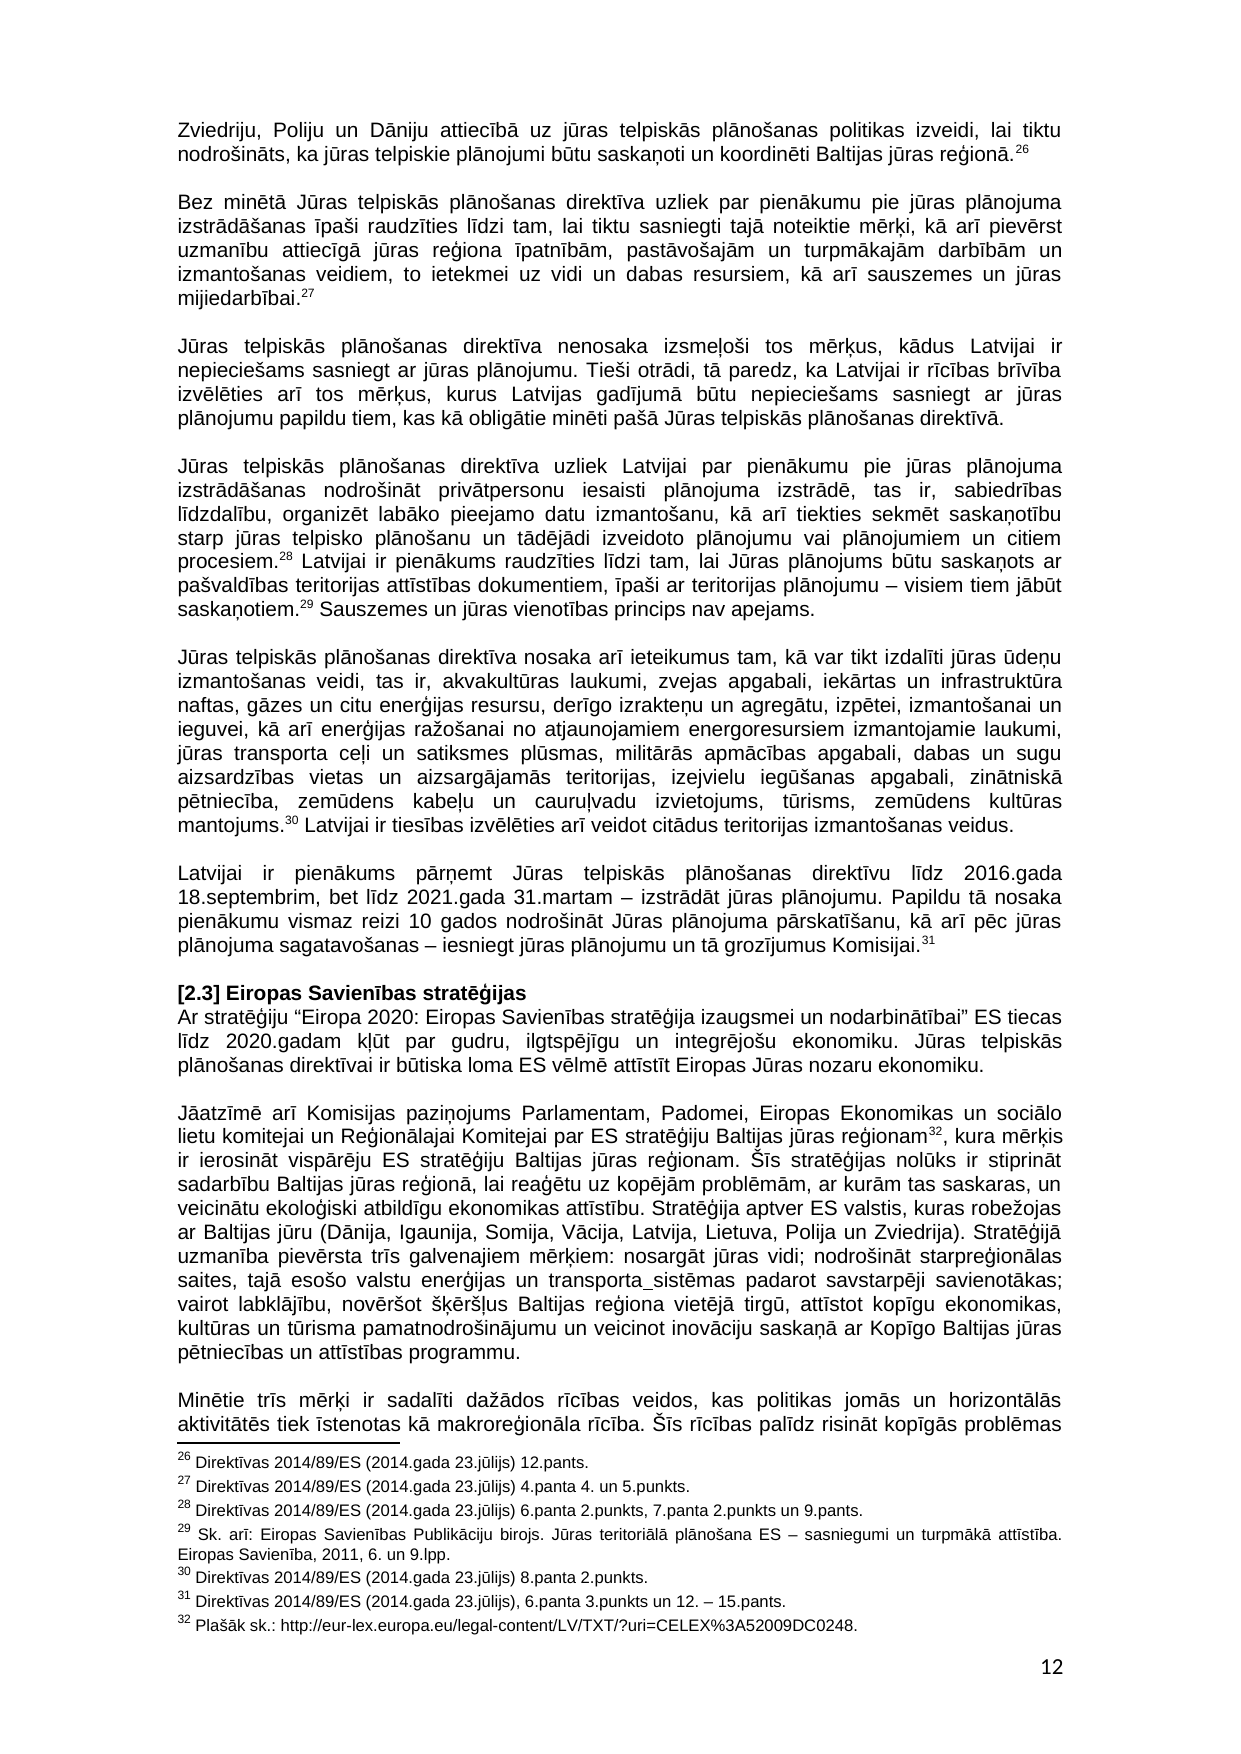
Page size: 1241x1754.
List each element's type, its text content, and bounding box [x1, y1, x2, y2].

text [177, 1388, 1063, 1436]
text Bez minētā Jūras telpiskās plānošanas direktīva uzliek par pienākumu pie jūras plānojuma izstrādāšanas īpaši raudzīties līdzi tam, lai tiktu sasniegti tajā noteiktie mērķi, kā arī pievērst uzmanību attiecīgā jūras reģiona īpatnībām, pastāvošajām un turpmākajām darbībām un izmantošanas veidiem, to ietekmei uz vidi un dabas resursiem, kā arī sauszemes un jūras mijiedarbībai. [177, 190, 1063, 310]
text Jāatzīmē arī Komisijas paziņojums Parlamentam, Padomei, Eiropas Ekonomikas un sociālo lietu komitejai un Reģionālajai Komitejai par ES stratēģiju Baltijas jūras reģionam, kura mērķis ir ierosināt vispārēju ES stratēģiju Baltijas jūras reģionam. Šīs stratēģijas nolūks ir stiprināt sadarbību Baltijas jūras reģionā, lai reaģētu uz kopējām problēmām, ar kurām tas saskaras, un veicinātu ekoloģiski atbildīgu ekonomikas attīstību. Stratēģija aptver ES valstis, kuras robežojas ar Baltijas jūru (Dānija, Igaunija, Somija, Vācija, Latvija, Lietuva, Polija un Zviedrija). Stratēģijā uzmanība pievērsta trīs galvenajiem mērķiem: nosargāt jūras vidi; nodrošināt starpreģionālas saites, tajā esošo valstu enerģijas un transporta sistēmas padarot savstarpēji savienotākas; vairot labklājību, novēršot šķēršļus Baltijas reģiona vietējā tirgū, attīstot kopīgu ekonomikas, kultūras un tūrisma pamatnodrošinājumu un veicinot inovāciju saskaņā ar Kopīgo Baltijas jūras pētniecības un attīstības programmu. [177, 1100, 1063, 1364]
text Jūras telpiskās plānošanas direktīva uzliek Latvijai par pienākumu pie jūras plānojuma izstrādāšanas nodrošināt privātpersonu iesaisti plānojuma izstrādē, tas ir, sabiedrības līdzdalību, organizēt labāko pieejamo datu izmantošanu, kā arī tiekties sekmēt saskaņotību starp jūras telpisko plānošanu un tādējādi izveidoto plānojumu vai plānojumiem un citiem procesiem. Latvijai ir pienākums raudzīties līdzi tam, lai Jūras plānojums būtu saskaņots ar pašvaldības teritorijas attīstības dokumentiem, īpaši ar teritorijas plānojumu – visiem tiem jābūt saskaņotiem. Sauszemes un jūras vienotības princips nav apejams. [177, 453, 1063, 621]
text Ar stratēģiju “Eiropa 2020: Eiropas Savienības stratēģija izaugsmei un nodarbinātībai” ES tiecas līdz 2020.gadam kļūt par gudru, ilgtspējīgu un integrējošu ekonomiku. Jūras telpiskās plānošanas direktīvai ir būtiska loma ES vēlmē attīstīt Eiropas Jūras nozaru ekonomiku. [177, 1004, 1063, 1076]
text Jūras telpiskās plānošanas direktīva nosaka arī ieteikumus tam, kā var tikt izdalīti jūras ūdeņu izmantošanas veidi, tas ir, akvakultūras laukumi, zvejas apgabali, iekārtas un infrastruktūra naftas, gāzes un citu enerģijas resursu, derīgo izrakteņu un agregātu, izpētei, izmantošanai un ieguvei, kā arī enerģijas ražošanai no atjaunojamiem energoresursiem izmantojamie laukumi, jūras transporta ceļi un satiksmes plūsmas, militārās apmācības apgabali, dabas un sugu aizsardzības vietas un aizsargājamās teritorijas, izejvielu iegūšanas apgabali, zinātniskā pētniecība, zemūdens kabeļu un cauruļvadu izvietojums, tūrisms, zemūdens kultūras mantojums. Latvijai ir tiesības izvēlēties arī veidot citādus teritorijas izmantošanas veidus. [177, 645, 1063, 837]
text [177, 118, 1063, 166]
text Jūras telpiskās plānošanas direktīva nenosaka izsmeļoši tos mērķus, kādus Latvijai ir nepieciešams sasniegt ar jūras plānojumu. Tieši otrādi, tā paredz, ka Latvijai ir rīcības brīvība izvēlēties arī tos mērķus, kurus Latvijas gadījumā būtu nepieciešams sasniegt ar jūras plānojumu papildu tiem, kas kā obligātie minēti pašā Jūras telpiskās plānošanas direktīvā. [177, 334, 1063, 429]
text Latvijai ir pienākums pārņemt Jūras telpiskās plānošanas direktīvu līdz 2016.gada 18.septembrim, bet līdz 2021.gada 31.martam – izstrādāt jūras plānojumu. Papildu tā nosaka pienākumu vismaz reizi 10 gados nodrošināt Jūras plānojuma pārskatīšanu, kā arī pēc jūras plānojuma sagatavošanas – iesniegt jūras plānojumu un tā grozījumus Komisijai. [177, 861, 1063, 957]
subtitle [2.3] Eiropas Savienības stratēģijas [177, 981, 1063, 1004]
